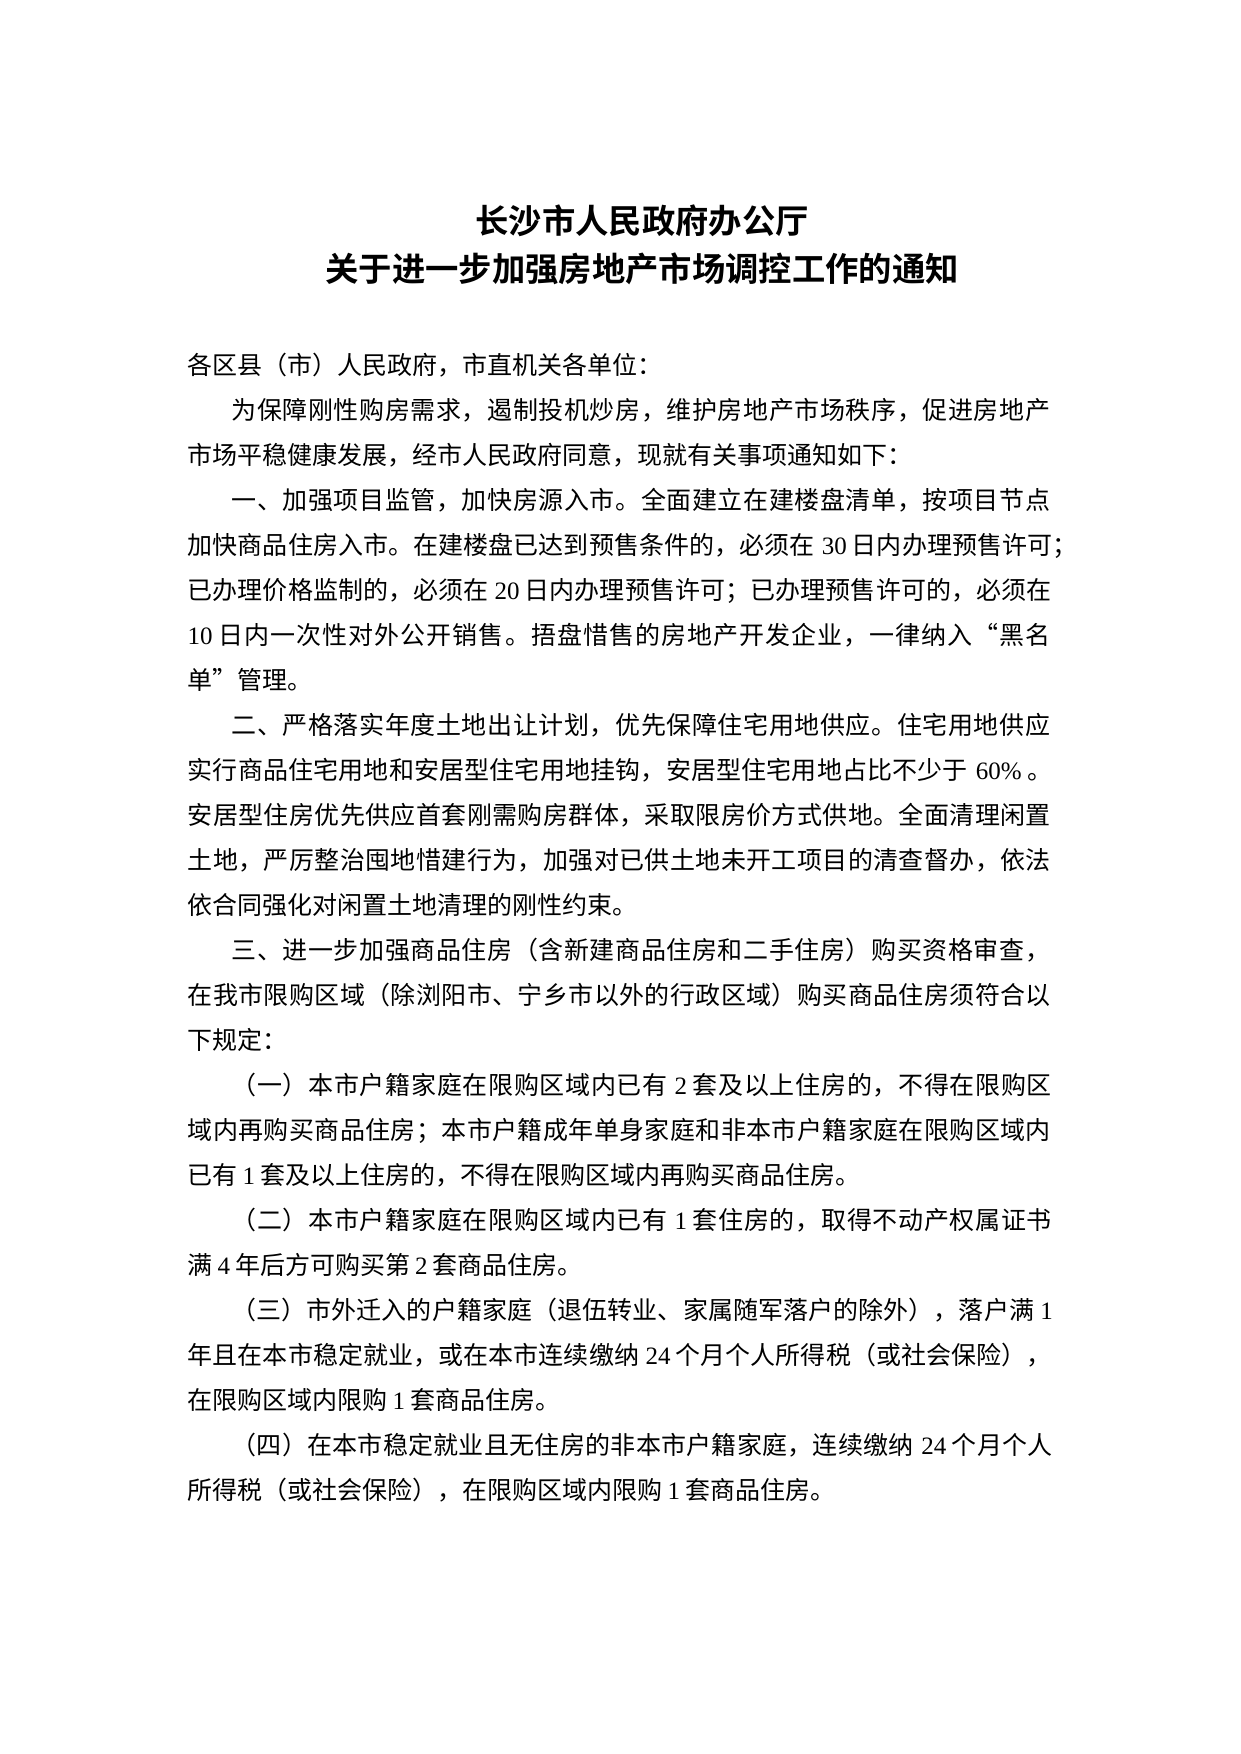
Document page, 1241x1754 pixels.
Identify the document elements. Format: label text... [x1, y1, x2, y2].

text （四）在本市稳定就业且无住房的非本市户籍家庭，连续缴纳24个月个人所得税（或社会保险），在限购区域内限购1套商品住房。 [187, 1416, 1053, 1506]
text 长沙市人民政府办公厅 [187, 195, 1053, 243]
text （二）本市户籍家庭在限购区域内已有1套住房的，取得不动产权属证书满4年后方可购买第2套商品住房。 [187, 1191, 1053, 1281]
text 各区县（市）人民政府，市直机关各单位： [187, 336, 1053, 381]
text （三）市外迁入的户籍家庭（退伍转业、家属随军落户的除外），落户满1年且在本市稳定就业，或在本市连续缴纳24个月个人所得税（或社会保险），在限购区域内限购1套商品住房。 [187, 1281, 1053, 1416]
text 三、进一步加强商品住房（含新建商品住房和二手住房）购买资格审查，在我市限购区域（除浏阳市、宁乡市以外的行政区域）购买商品住房须符合以下规定： [187, 921, 1053, 1056]
text 二、严格落实年度土地出让计划，优先保障住宅用地供应。住宅用地供应实行商品住宅用地和安居型住宅用地挂钩，安居型住宅用地占比不少于60% 。安居型住房优先供应首套刚需购房群体，采取限房价方式供地。全面清理闲置土地，严厉整治囤地惜建行为，加强对已供土地未开工项目的清查督办，依法依合同强化对闲置土地清理的刚性约束。 [187, 696, 1053, 921]
text 一、加强项目监管，加快房源入市。全面建立在建楼盘清单，按项目节点加快商品住房入市。在建楼盘已达到预售条件的，必须在 30日内办理预售许可；已办理价格监制的，必须在20日内办理预售许可；已办理预售许可的，必须在10日内一次性对外公开销售。捂盘惜售的房地产开发企业，一律纳入“黑名单”管理。 [187, 471, 1053, 696]
text （一）本市户籍家庭在限购区域内已有2套及以上住房的，不得在限购区域内再购买商品住房；本市户籍成年单身家庭和非本市户籍家庭在限购区域内已有1套及以上住房的，不得在限购区域内再购买商品住房。 [187, 1056, 1053, 1191]
text 为保障刚性购房需求，遏制投机炒房，维护房地产市场秩序，促进房地产市场平稳健康发展，经市人民政府同意，现就有关事项通知如下： [187, 381, 1053, 471]
text 关于进一步加强房地产市场调控工作的通知 [187, 243, 1053, 291]
